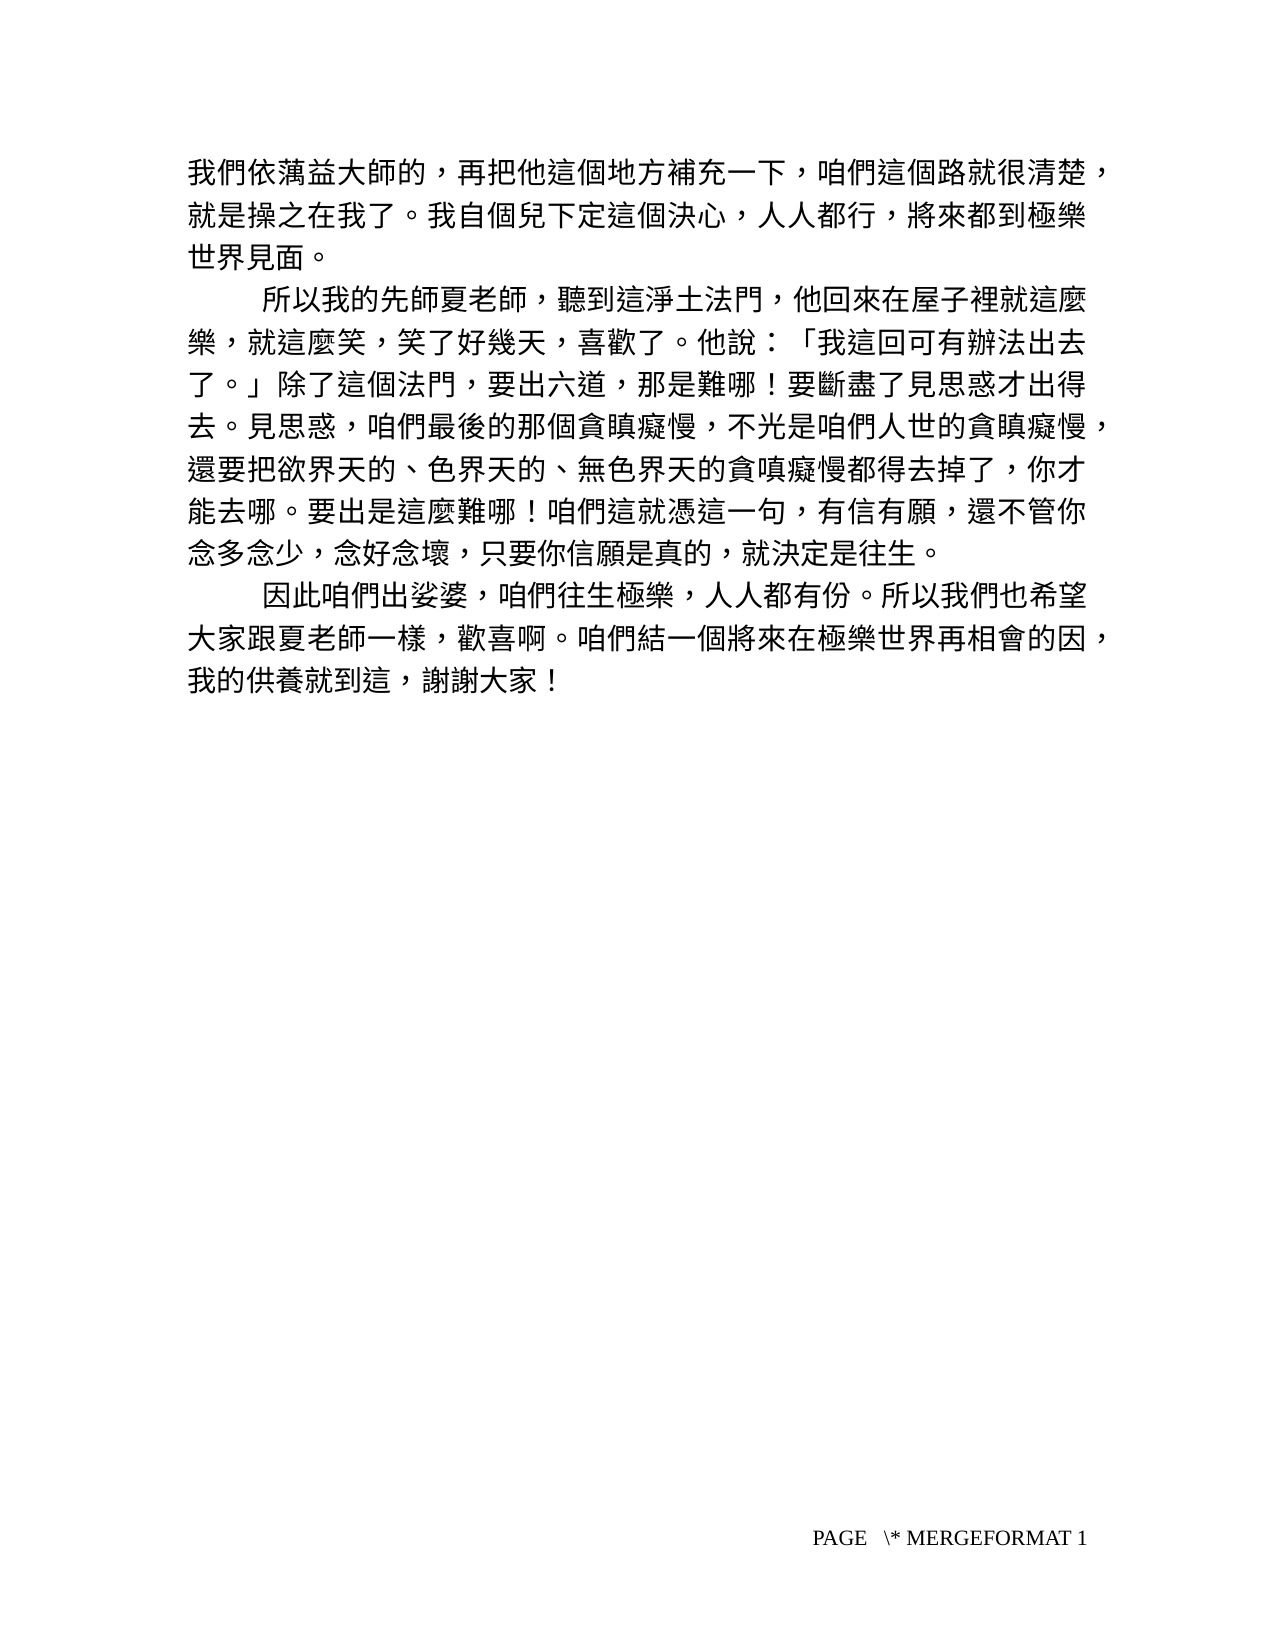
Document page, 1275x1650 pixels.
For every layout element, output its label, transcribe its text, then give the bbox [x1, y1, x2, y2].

text 因此咱們出娑婆，咱們往生極樂，人人都有份。所以我們也希望大家跟夏老師一樣，歡喜啊。咱們結一個將來在極樂世界再相會的因，我的供養就到這，謝謝大家！ [187, 573, 1087, 700]
text 所以我的先師夏老師，聽到這淨土法門，他回來在屋子裡就這麼樂，就這麼笑，笑了好幾天，喜歡了。他說：「我這回可有辦法出去了。」除了這個法門，要出六道，那是難哪！要斷盡了見思惑才出得去。見思惑，咱們最後的那個貪瞋癡慢，不光是咱們人世的貪瞋癡慢，還要把欲界天的、色界天的、無色界天的貪嗔癡慢都得去掉了，你才能去哪。要出是這麼難哪！咱們這就憑這一句，有信有願，還不管你念多念少，念好念壞，只要你信願是真的，就決定是往生。 [187, 277, 1087, 573]
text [187, 150, 1087, 277]
